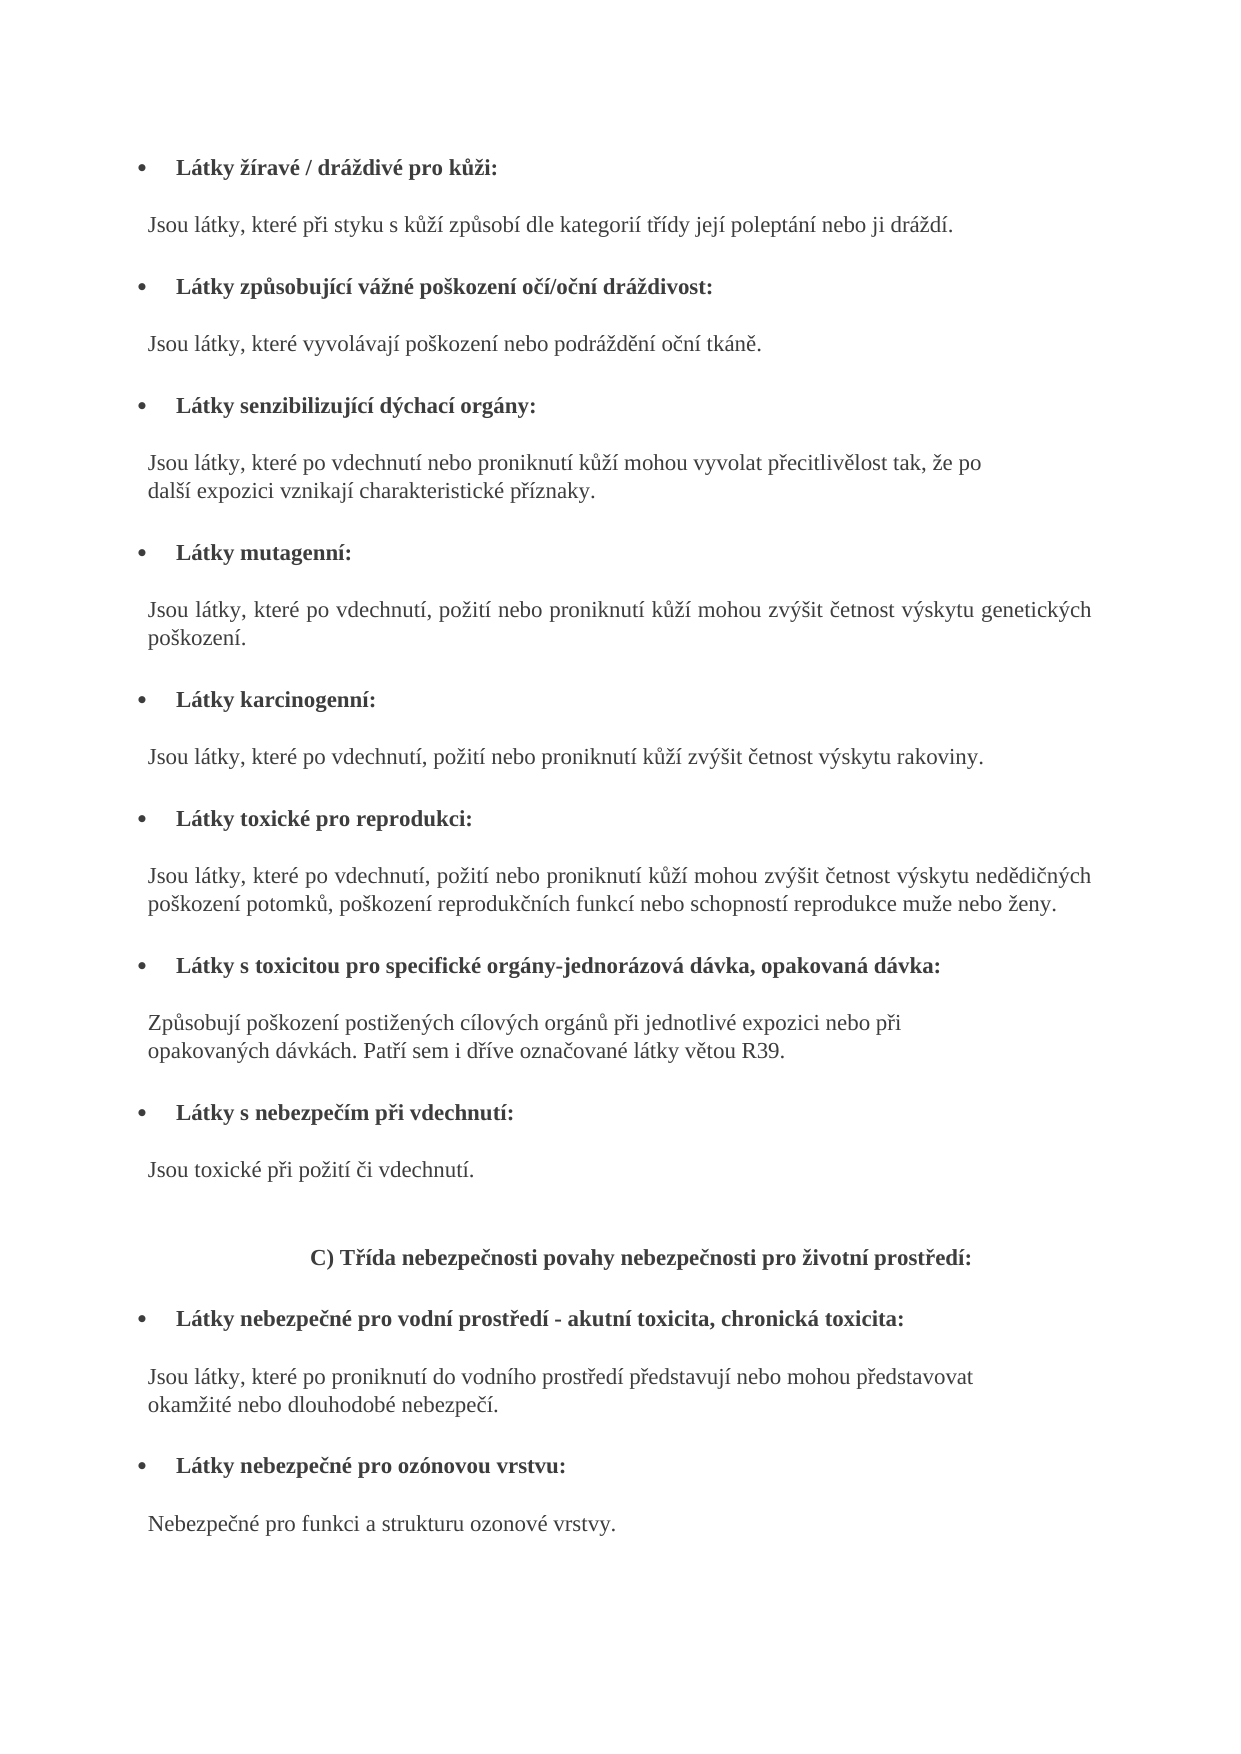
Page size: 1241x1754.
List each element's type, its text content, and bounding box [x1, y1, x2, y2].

list Látky nebezpečné pro ozónovou vrstvu: [138, 1446, 1093, 1479]
list Látky s toxicitou pro specifické orgány-jednorázová dávka, opakovaná dávka: [138, 946, 1093, 978]
list Látky mutagenní: [138, 533, 1093, 565]
list Látky senzibilizující dýchací orgány: [138, 386, 1093, 418]
text Jsou látky, které po vdechnutí, požití nebo proniknutí kůží zvýšit četnost výskytu rakoviny. [148, 741, 1093, 769]
text Jsou látky, které při styku s kůží způsobí dle kategorií třídy její poleptání nebo ji dráždí. [148, 209, 1093, 237]
text Jsou látky, které po vdechnutí, požití nebo proniknutí kůží mohou zvýšit četnost výskytu genetických poškození. [148, 594, 1093, 651]
text opakovaných dávkách. Patří sem i dříve označované látky větou R39. [148, 1036, 1093, 1064]
text okamžité nebo dlouhodobé nebezpečí. [148, 1389, 1093, 1417]
text Jsou toxické při požití či vdechnutí. [148, 1154, 1093, 1183]
text Způsobují poškození postižených cílových orgánů při jednotlivé expozici nebo při [148, 1007, 1093, 1036]
text Jsou látky, které vyvolávají poškození nebo podráždění oční tkáně. [148, 328, 1093, 356]
text C) Třída nebezpečnosti povahy nebezpečnosti pro životní prostředí: [310, 1242, 1093, 1270]
text Jsou látky, které po proniknutí do vodního prostředí představují nebo mohou představovat [148, 1361, 1093, 1389]
text Nebezpečné pro funkci a strukturu ozonové vrstvy. [148, 1508, 1093, 1536]
text další expozici vznikají charakteristické příznaky. [148, 475, 1093, 503]
list Látky nebezpečné pro vodní prostředí - akutní toxicita, chronická toxicita: [138, 1299, 1093, 1332]
list Látky toxické pro reprodukci: [138, 799, 1093, 831]
text Jsou látky, které po vdechnutí nebo proniknutí kůží mohou vyvolat přecitlivělost tak, že po [148, 447, 1093, 475]
list Látky žíravé / dráždivé pro kůži: [138, 148, 1093, 180]
list Látky karcinogenní: [138, 680, 1093, 712]
list Látky s nebezpečím při vdechnutí: [138, 1093, 1093, 1125]
list Látky způsobující vážné poškození očí/oční dráždivost: [138, 267, 1093, 299]
text Jsou látky, které po vdechnutí, požití nebo proniknutí kůží mohou zvýšit četnost výskytu nedědičných poškození potomků, poškození reprodukčních funkcí nebo schopností reprodukce muže nebo ženy. [148, 860, 1093, 917]
